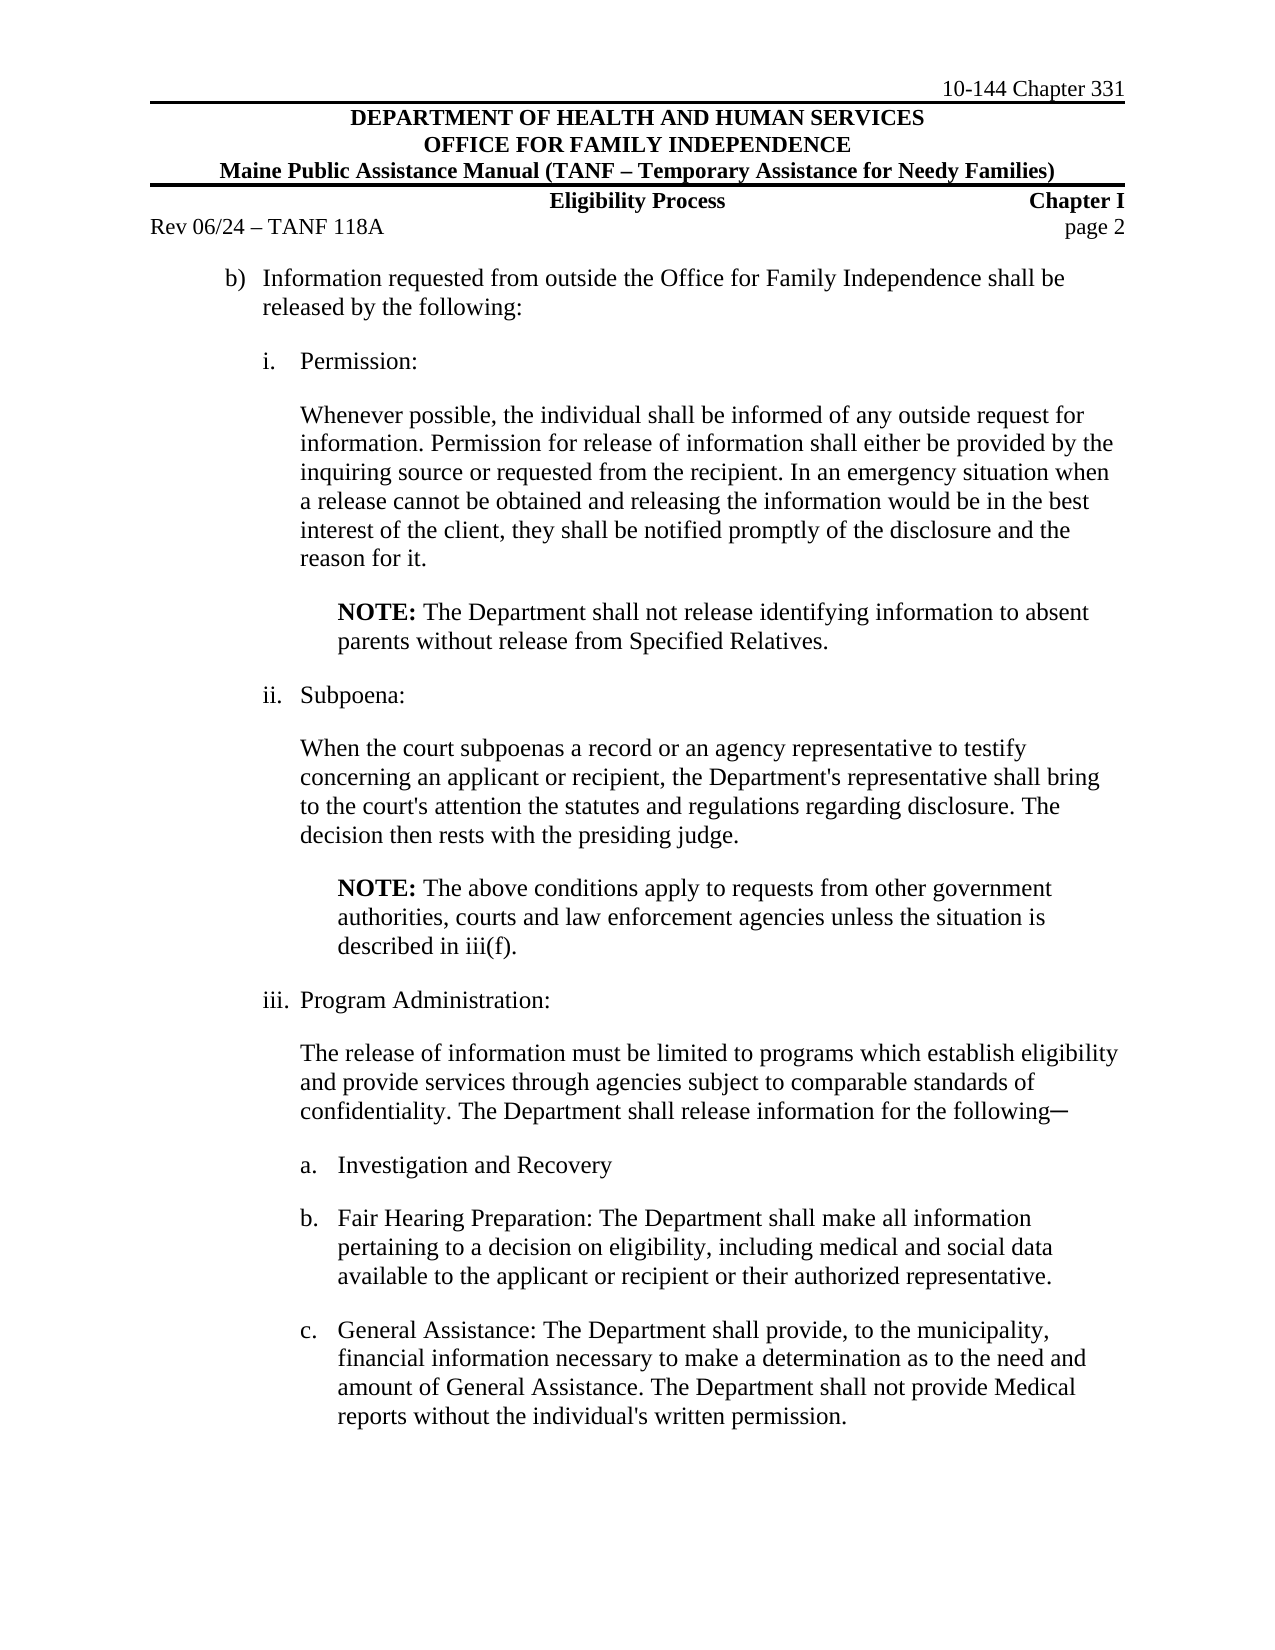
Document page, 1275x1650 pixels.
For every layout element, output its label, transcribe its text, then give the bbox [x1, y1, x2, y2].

text NOTE: The Department shall not release identifying information to absent parents without release from Specified Relatives. [337, 597, 1125, 655]
list Program Administration: [262, 985, 1125, 1013]
text NOTE: The above conditions apply to requests from other government authorities, courts and law enforcement agencies unless the situation is described in iii(f). [337, 873, 1125, 960]
text c. General Assistance: The Department shall provide, to the municipality, financial information necessary to make a determination as to the need and amount of General Assistance. The Department shall not provide Medical reports without the individual's written permission. [300, 1315, 1125, 1430]
text a. Investigation and Recovery [300, 1150, 1125, 1178]
text When the court subpoenas a record or an agency representative to testify concerning an applicant or recipient, the Department's representative shall bring to the court's attention the statutes and regulations regarding disclosure. The decision then rests with the presiding judge. [300, 733, 1112, 848]
list Information requested from outside the Office for Family Independence shall be released by the following: [225, 263, 1125, 321]
text Whenever possible, the individual shall be informed of any outside request for information. Permission for release of information shall either be provided by the inquiring source or requested from the recipient. In an emergency situation when a release cannot be obtained and releasing the information would be in the best interest of the client, they shall be notified promptly of the disclosure and the reason for it. [300, 400, 1125, 572]
list Permission: [262, 346, 1125, 375]
list Subpoena: [262, 680, 1125, 708]
text b. Fair Hearing Preparation: The Department shall make all information pertaining to a decision on eligibility, including medical and social data available to the applicant or recipient or their authorized representative. [300, 1203, 1125, 1290]
text The release of information must be limited to programs which establish eligibility and provide services through agencies subject to comparable standards of confidentiality. The Department shall release information for the following─ [300, 1038, 1125, 1125]
